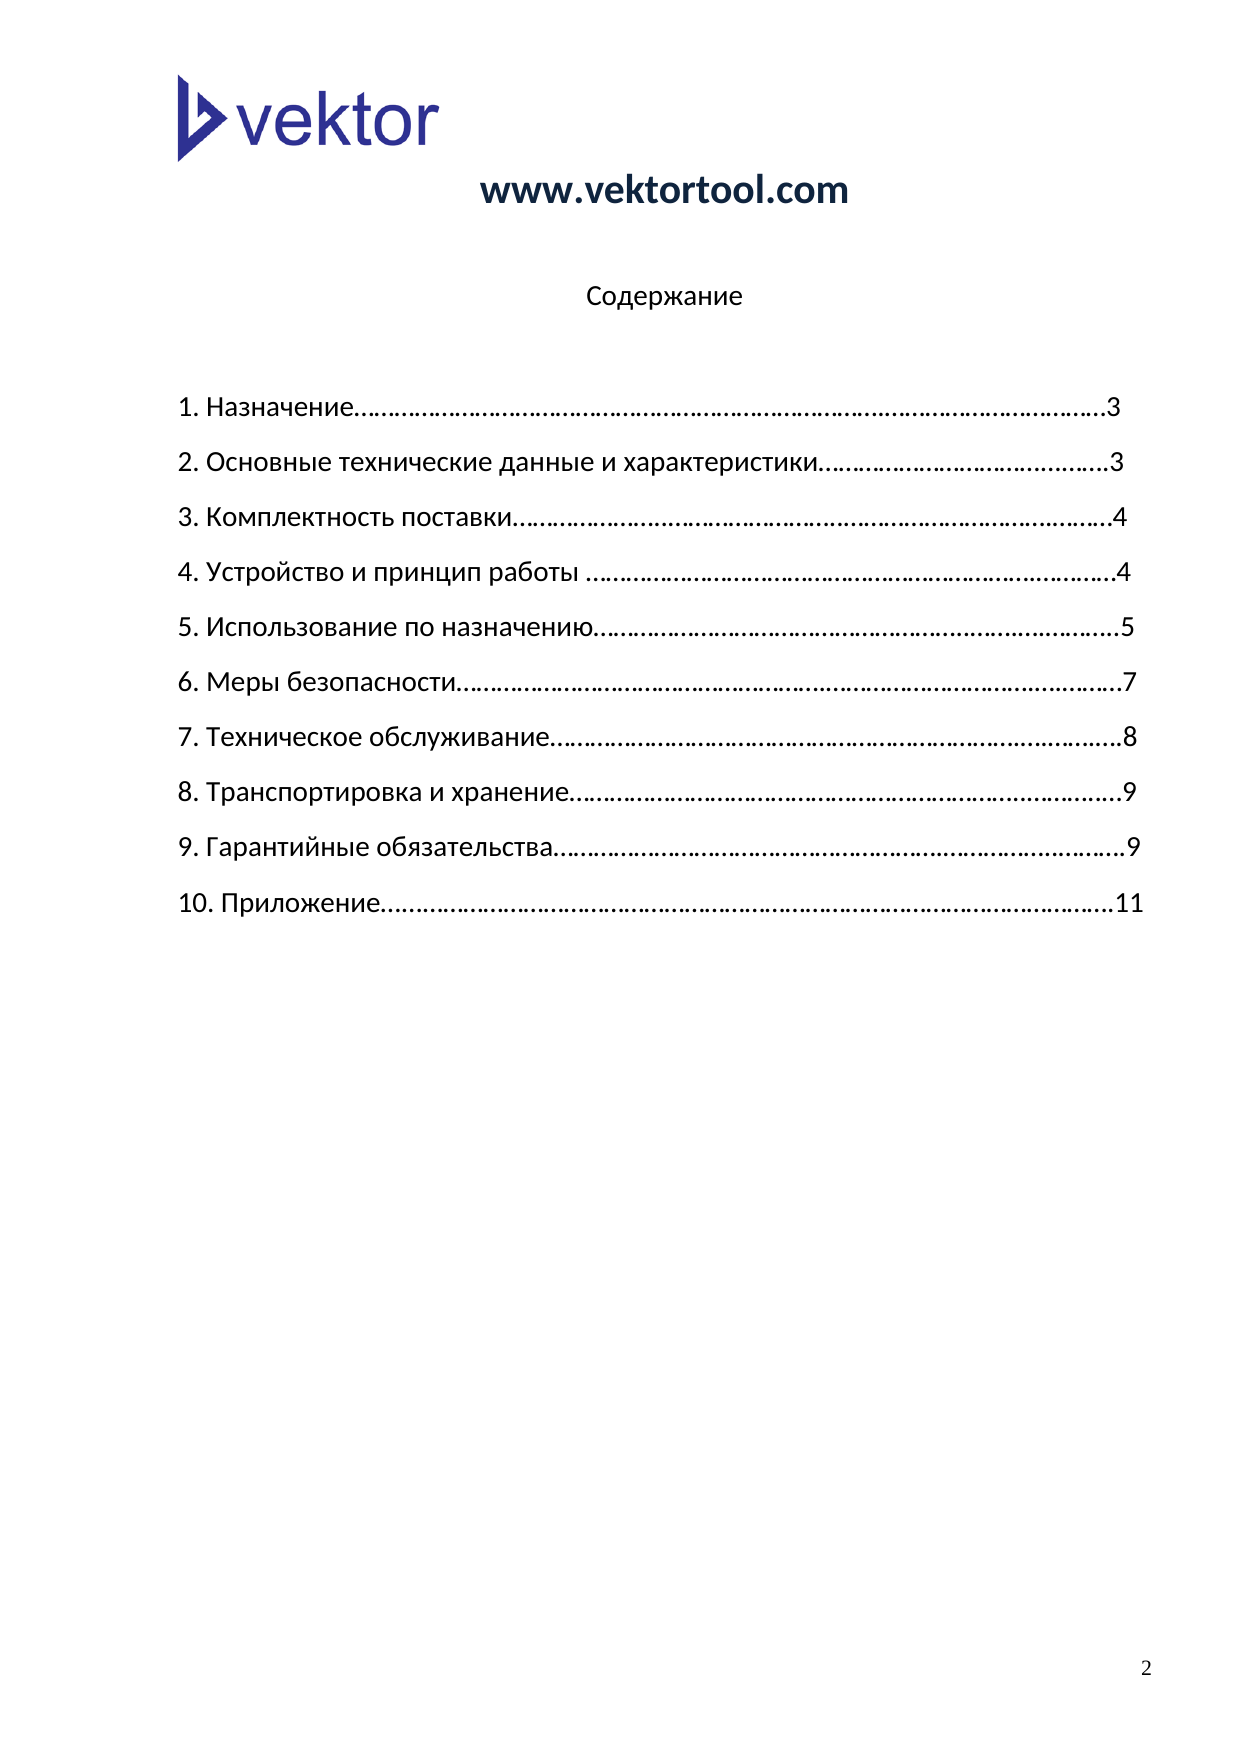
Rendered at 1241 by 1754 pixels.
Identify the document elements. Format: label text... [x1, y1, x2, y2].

text 1. Назначение…………………………………………………………………….……………………………3 [177, 388, 1152, 423]
text 7. Техническое обслуживание…………………………………………………………….….…….….8 [177, 718, 1152, 754]
text 2. Основные технические данные и характеристики……………………………...…….3 [177, 443, 1152, 478]
text 10. Приложение…...………………………………………………………………………………………….11 [177, 884, 1152, 919]
text 5. Использование по назначению………………………………………………..…….….………..5 [177, 608, 1152, 644]
picture [177, 73, 440, 163]
text 8. Транспортировка и хранение…………………………………………………………..………..…9 [177, 773, 1152, 809]
text 9. Гарантийные обязательства………………………………………………….……………..……….9 [177, 828, 1152, 864]
text 4. Устройство и принцип работы ………………………………………………………….…………4 [177, 553, 1152, 589]
text 3. Комплектность поставки…………………..……………………..………………………….………4 [177, 498, 1152, 533]
text 6. Меры безопасности……………………………………………….………………………….….………7 [177, 663, 1152, 699]
text www.vektortool.com [177, 163, 1152, 213]
text Содержание [177, 277, 1152, 313]
